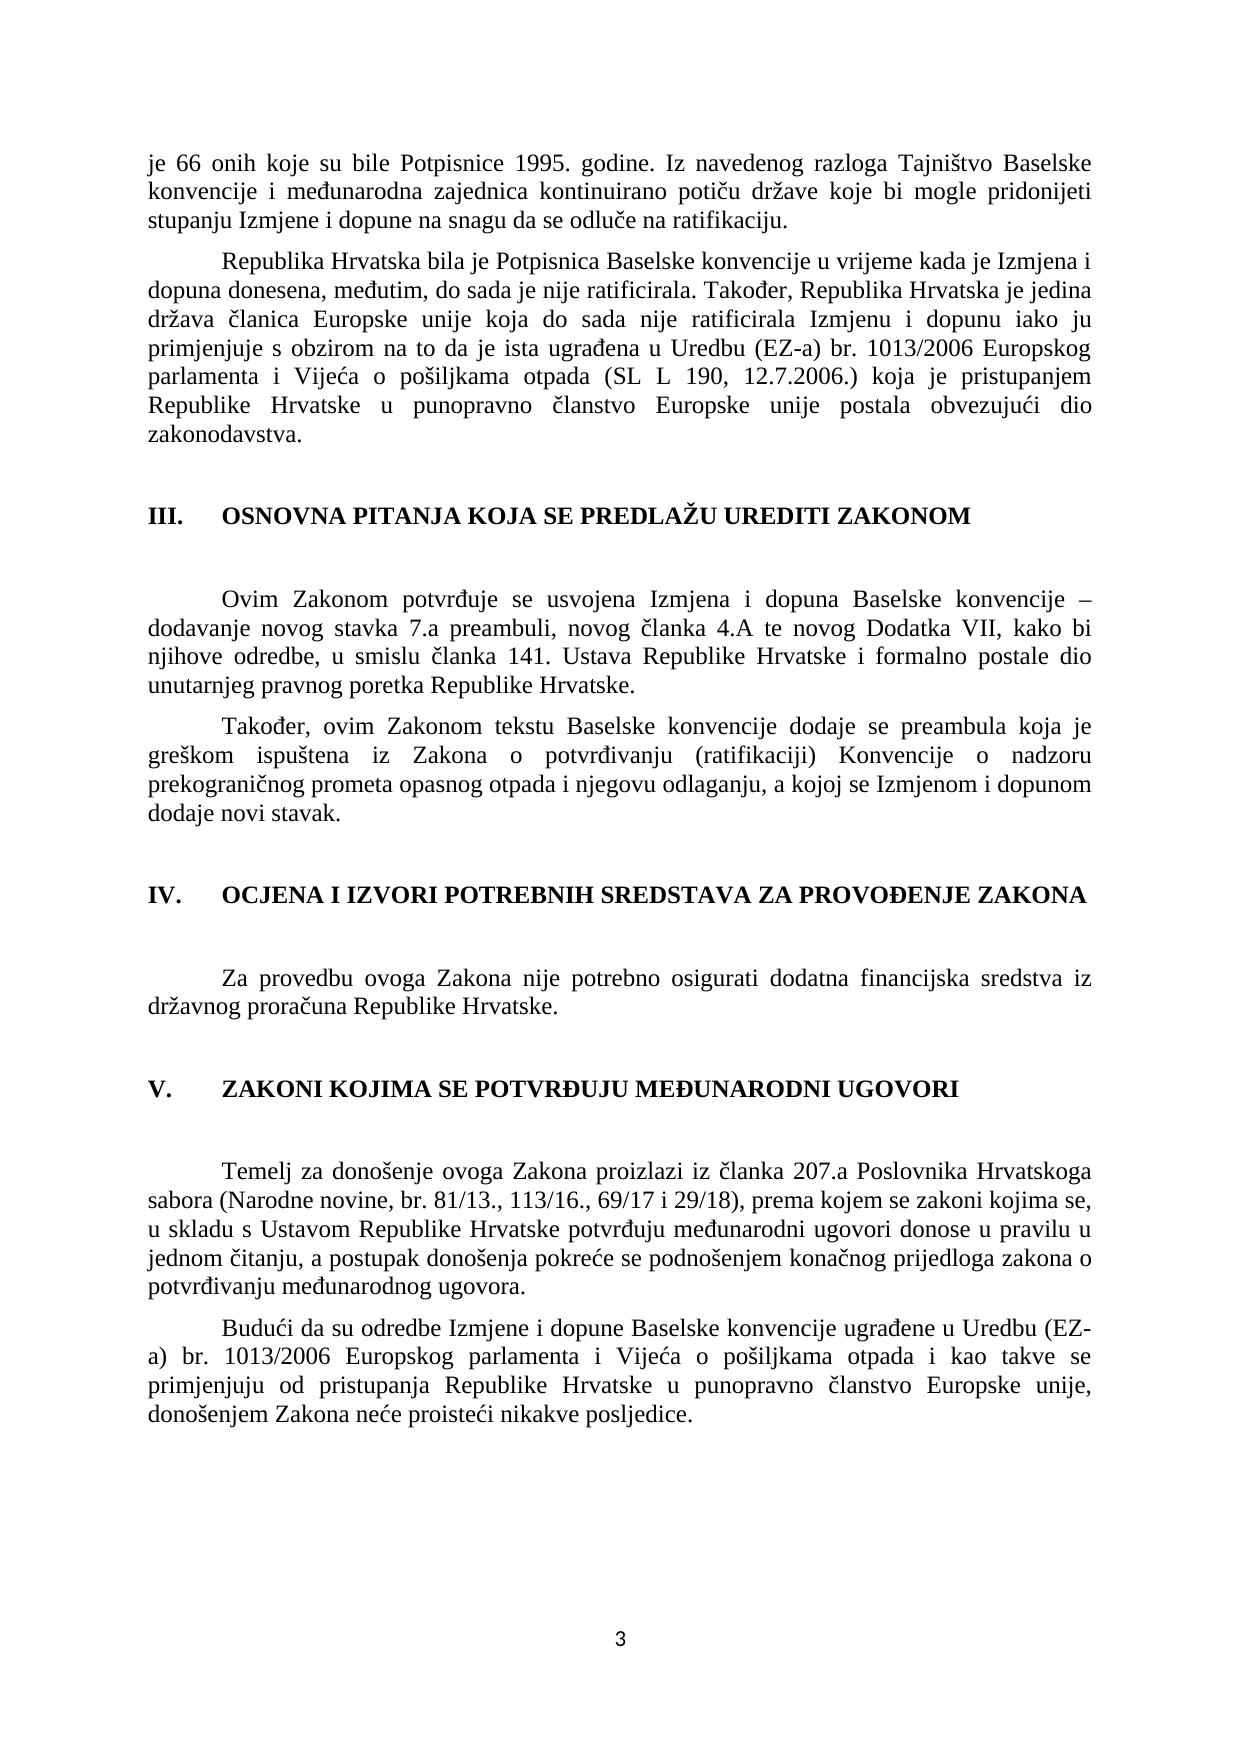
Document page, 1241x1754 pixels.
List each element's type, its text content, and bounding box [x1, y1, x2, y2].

text Ovim Zakonom potvrđuje se usvojena Izmjena i dopuna Baselske konvencije – dodavanje novog stavka 7.a preambuli, novog članka 4.A te novog Dodatka VII, kako bi njihove odredbe, u smislu članka 141. Ustava Republike Hrvatske i formalno postale dio unutarnjeg pravnog poretka Republike Hrvatske. [148, 584, 1093, 699]
text Budući da su odredbe Izmjene i dopune Baselske konvencije ugrađene u Uredbu (EZ-a) br. 1013/2006 Europskog parlamenta i Vijeća o pošiljkama otpada i kao takve se primjenjuju od pristupanja Republike Hrvatske u punopravno članstvo Europske unije, donošenjem Zakona neće proisteći nikakve posljedice. [148, 1313, 1093, 1428]
text V. ZAKONI KOJIMA SE POTVRĐUJU MEĐUNARODNI UGOVORI [148, 1074, 1093, 1103]
text IV. OCJENA I IZVORI POTREBNIH SREDSTAVA ZA PROVOĐENJE ZAKONA [148, 880, 1093, 909]
text Temelj za donošenje ovoga Zakona proizlazi iz članka 207.a Poslovnika Hrvatskoga sabora (Narodne novine, br. 81/13., 113/16., 69/17 i 29/18), prema kojem se zakoni kojima se, u skladu s Ustavom Republike Hrvatske potvrđuju međunarodni ugovori donose u pravilu u jednom čitanju, a postupak donošenja pokreće se podnošenjem konačnog prijedloga zakona o potvrđivanju međunarodnog ugovora. [148, 1156, 1093, 1300]
text III. OSNOVNA PITANJA KOJA SE PREDLAŽU UREDITI ZAKONOM [148, 501, 1093, 530]
text Republika Hrvatska bila je Potpisnica Baselske konvencije u vrijeme kada je Izmjena i dopuna donesena, međutim, do sada je nije ratificirala. Također, Republika Hrvatska je jedina država članica Europske unije koja do sada nije ratificirala Izmjenu i dopunu iako ju primjenjuje s obzirom na to da je ista ugrađena u Uredbu (EZ-a) br. 1013/2006 Europskog parlamenta i Vijeća o pošiljkama otpada (SL L 190, 12.7.2006.) koja je pristupanjem Republike Hrvatske u punopravno članstvo Europske unije postala obvezujući dio zakonodavstva. [148, 246, 1093, 448]
text Za provedbu ovoga Zakona nije potrebno osigurati dodatna financijska sredstva iz državnog proračuna Republike Hrvatske. [148, 963, 1093, 1020]
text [148, 148, 1093, 234]
text Također, ovim Zakonom tekstu Baselske konvencije dodaje se preambula koja je greškom ispuštena iz Zakona o potvrđivanju (ratifikaciji) Konvencije o nadzoru prekograničnog prometa opasnog otpada i njegovu odlaganju, a kojoj se Izmjenom i dopunom dodaje novi stavak. [148, 711, 1093, 826]
